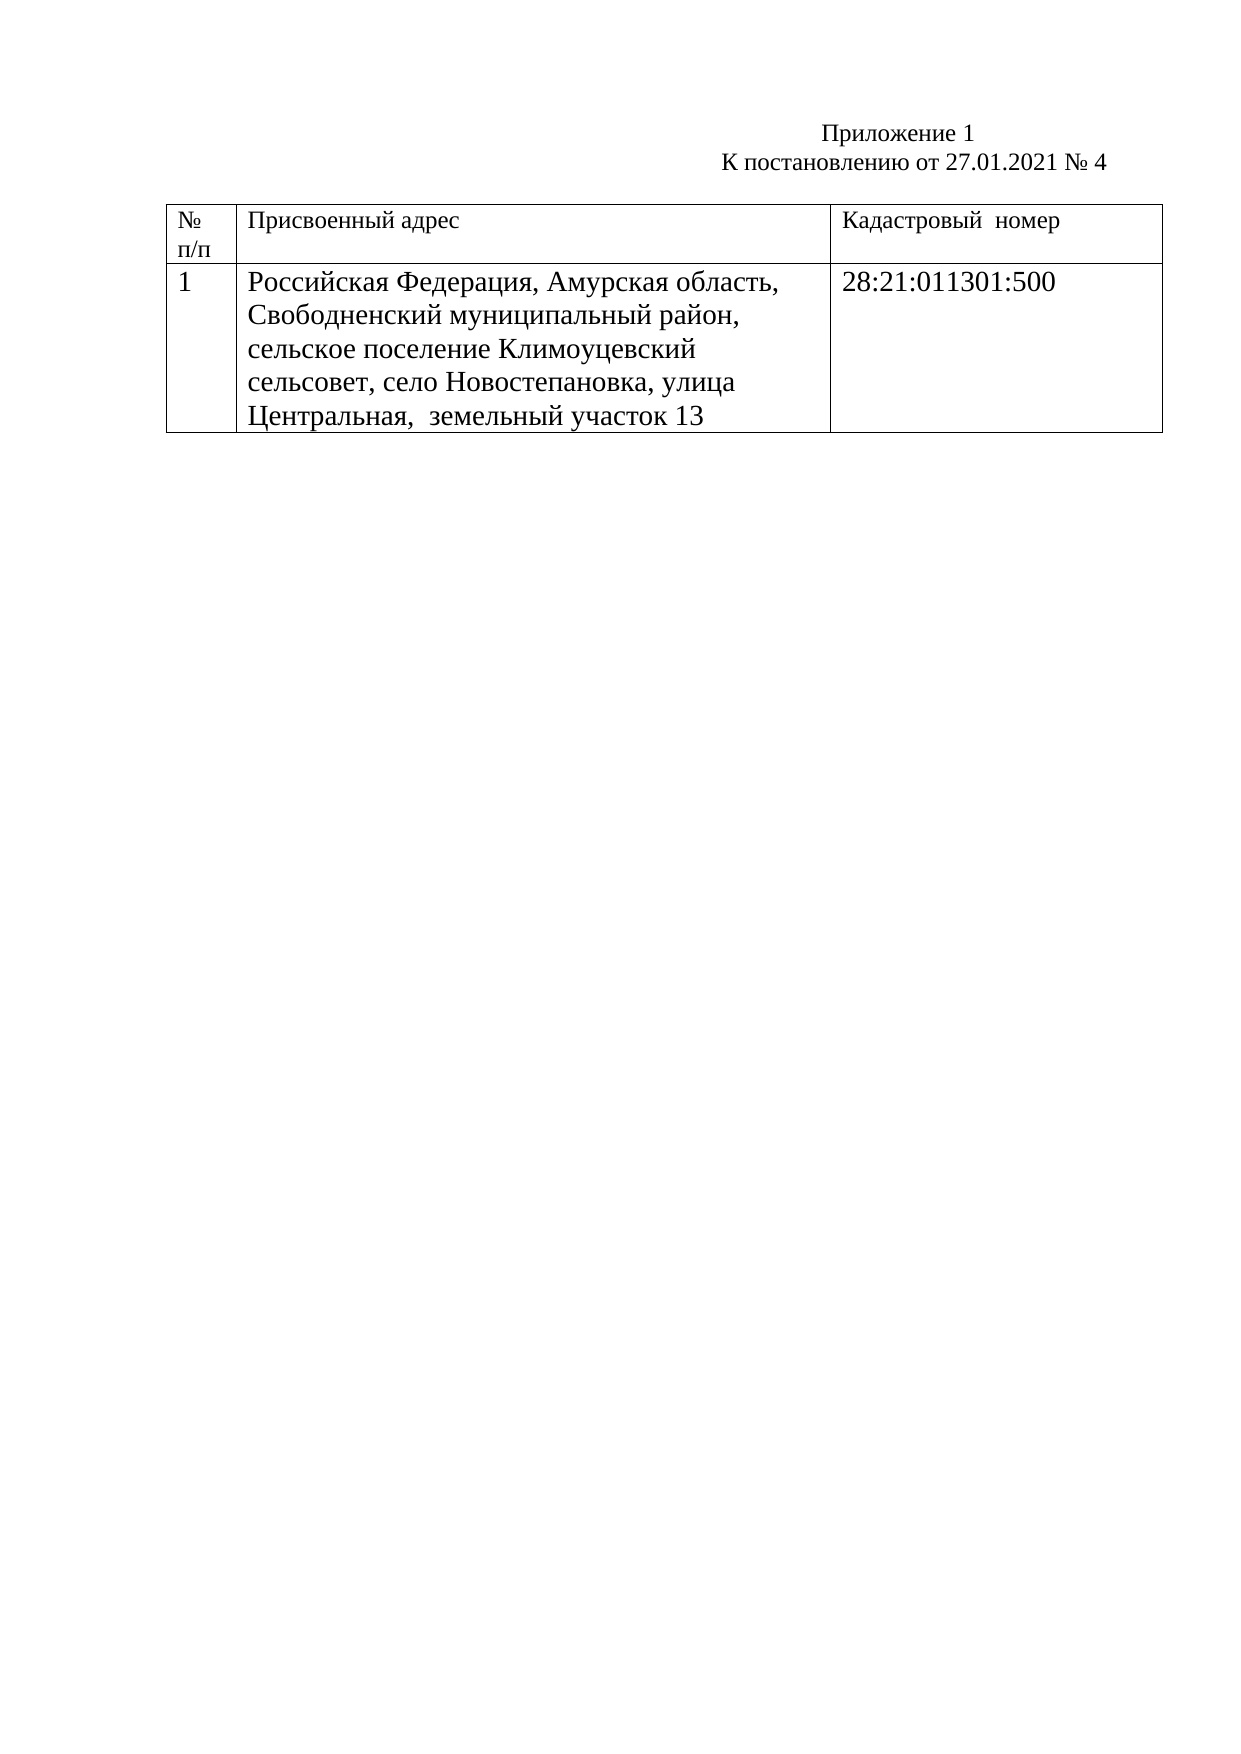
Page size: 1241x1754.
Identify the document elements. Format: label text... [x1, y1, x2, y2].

text Приложение 1 [177, 118, 1152, 147]
text К постановлению от 27.01.2021 № 4 [177, 147, 1152, 176]
table_cell 28:21:011301:500 [831, 264, 1162, 432]
table_header Присвоенный адрес [237, 205, 830, 263]
table_cell Российская Федерация, Амурская область, Свободненский муниципальный район, сельское поселение Климоуцевский сельсовет, село Новостепановка, улица Центральная, земельный участок 13 [237, 264, 830, 432]
table_cell 1 [167, 264, 236, 432]
table_header № п/п [167, 205, 236, 263]
table_header Кадастровый номер [831, 205, 1162, 263]
